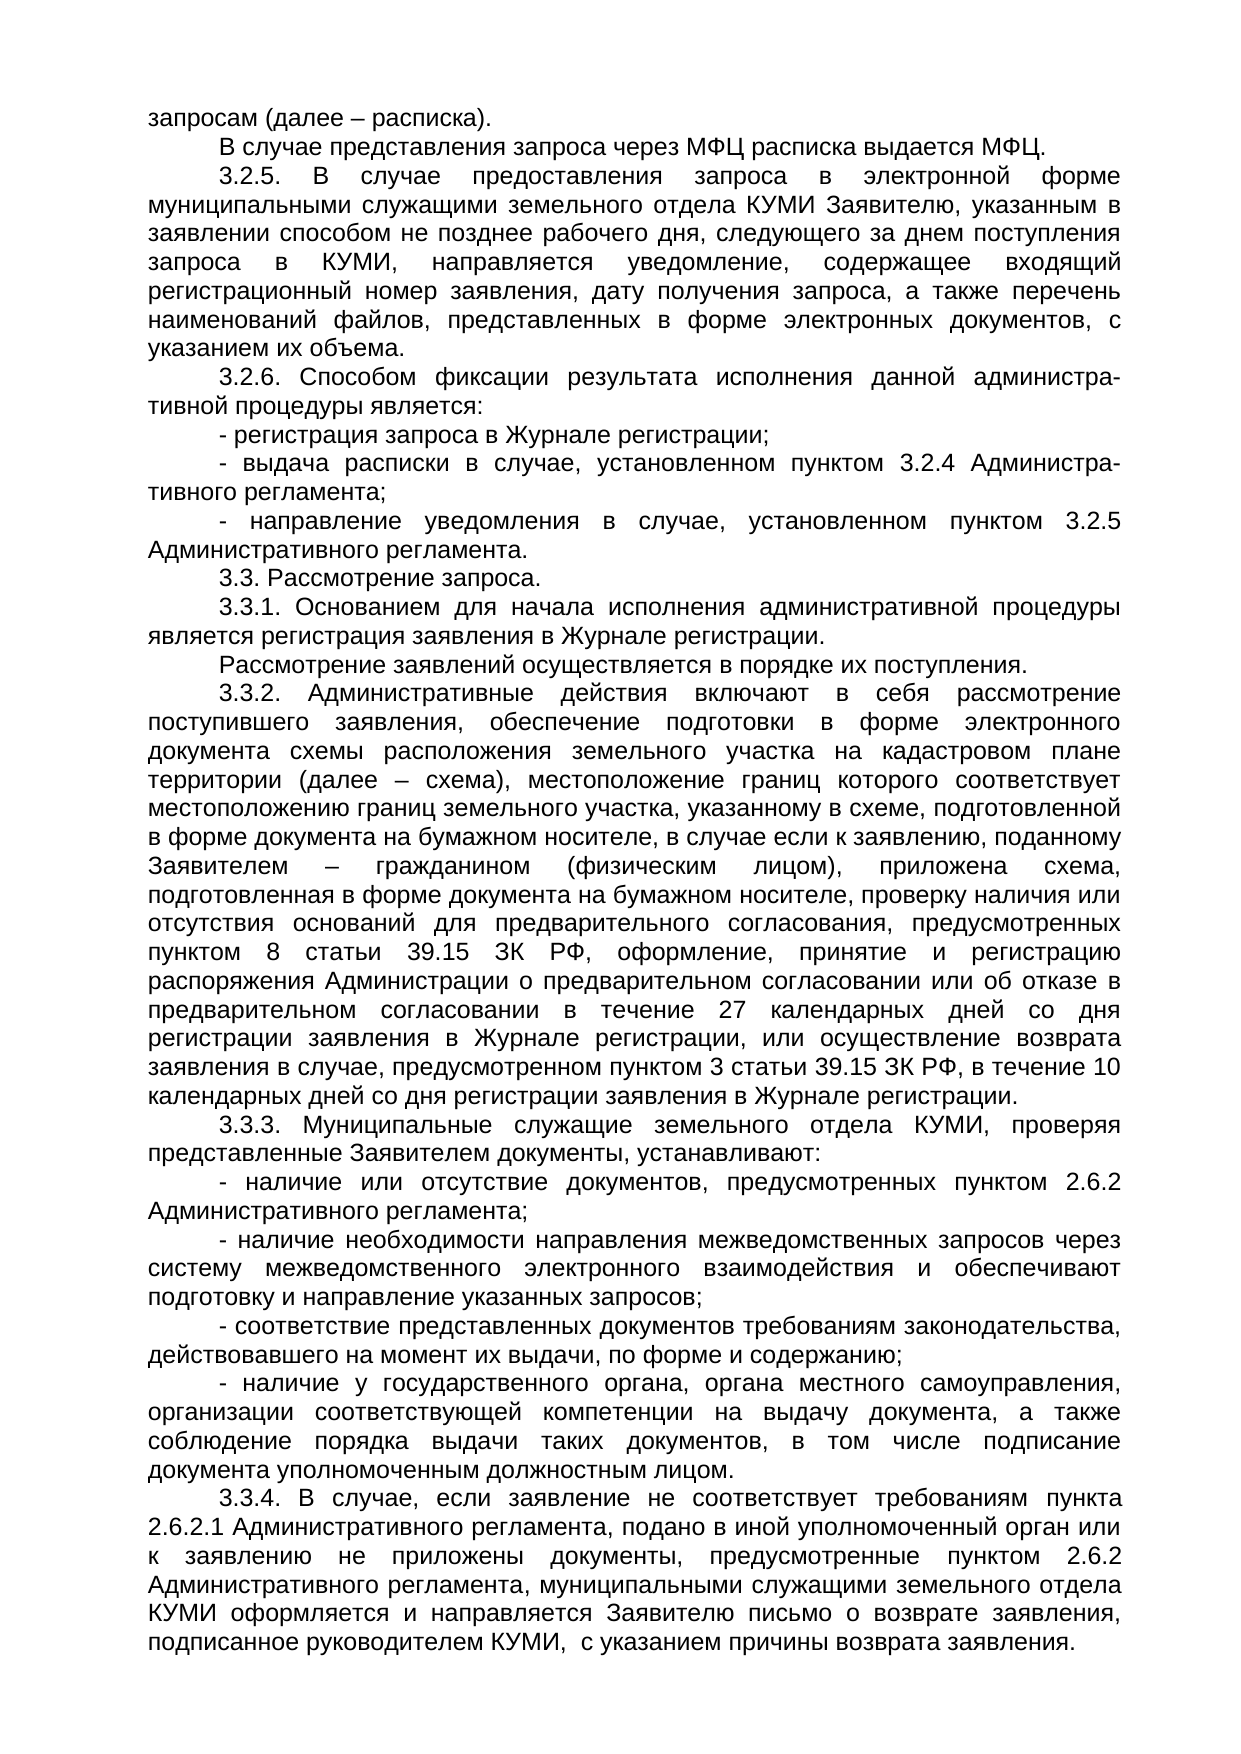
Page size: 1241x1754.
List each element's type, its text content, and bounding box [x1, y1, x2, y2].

text 3.3.2. Административные действия включают в себя рассмотрение поступившего заявления, обеспечение подготовки в форме электронного документа схемы расположения земельного участка на кадастровом плане территории (далее – схема), местоположение границ которого соответствует местоположению границ земельного участка, указанному в схеме, подготовленной в форме документа на бумажном носителе, в случае если к заявлению, поданному Заявителем – гражданином (физическим лицом), приложена схема, подготовленная в форме документа на бумажном носителе, проверку наличия или отсутствия оснований для предварительного согласования, предусмотренных пунктом 8 статьи 39.15 ЗК РФ, оформление, принятие и регистрацию распоряжения Администрации о предварительном согласовании или об отказе в предварительном согласовании в течение 27 календарных дней со дня регистрации заявления в Журнале регистрации, или осуществление возврата заявления в случае, предусмотренном пунктом 3 статьи 39.15 ЗК РФ, в течение 10 календарных дней со дня регистрации заявления в Журнале регистрации. [148, 678, 1122, 1110]
text 3.2.6. Способом фиксации результата исполнения данной администра-тивной процедуры является: [148, 362, 1122, 420]
text - наличие необходимости направления межведомственных запросов через систему межведомственного электронного взаимодействия и обеспечивают подготовку и направление указанных запросов; [148, 1225, 1122, 1311]
text 3.3.3. Муниципальные служащие земельного отдела КУМИ, проверяя представленные Заявителем документы, устанавливают: [148, 1110, 1122, 1167]
text 3.2.5. В случае предоставления запроса в электронной форме муниципальными служащими земельного отдела КУМИ Заявителю, указанным в заявлении способом не позднее рабочего дня, следующего за днем поступления запроса в КУМИ, направляется уведомление, содержащее входящий регистрационный номер заявления, дату получения запроса, а также перечень наименований файлов, представленных в форме электронных документов, с указанием их объема. [148, 161, 1122, 362]
text - наличие у государственного органа, органа местного самоуправления, организации соответствующей компетенции на выдачу документа, а также соблюдение порядка выдачи таких документов, в том числе подписание документа уполномоченным должностным лицом. [148, 1368, 1122, 1483]
text - соответствие представленных документов требованиям законодательства, действовавшего на момент их выдачи, по форме и содержанию; [148, 1311, 1122, 1368]
text - выдача расписки в случае, установленном пунктом 3.2.4 Администра-тивного регламента; [148, 448, 1122, 506]
text 3.3.4. В случае, если заявление не соответствует требованиям пункта 2.6.2.1 Административного регламента, подано в иной уполномоченный орган или к заявлению не приложены документы, предусмотренные пунктом 2.6.2 Административного регламента, муниципальными служащими земельного отдела КУМИ оформляется и направляется Заявителю письмо о возврате заявления, подписанное руководителем КУМИ, с указанием причины возврата заявления. [148, 1483, 1122, 1656]
text 3.3.1. Основанием для начала исполнения административной процедуры является регистрация заявления в Журнале регистрации. [148, 592, 1122, 650]
text - регистрация запроса в Журнале регистрации; [148, 420, 1122, 448]
text В случае представления запроса через МФЦ расписка выдается МФЦ. [148, 132, 1122, 161]
text 3.3. Рассмотрение запроса. [148, 563, 1122, 592]
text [148, 103, 1122, 132]
text - направление уведомления в случае, установленном пунктом 3.2.5 Административного регламента. [148, 506, 1122, 563]
text - наличие или отсутствие документов, предусмотренных пунктом 2.6.2 Административного регламента; [148, 1167, 1122, 1225]
text Рассмотрение заявлений осуществляется в порядке их поступления. [148, 650, 1122, 678]
